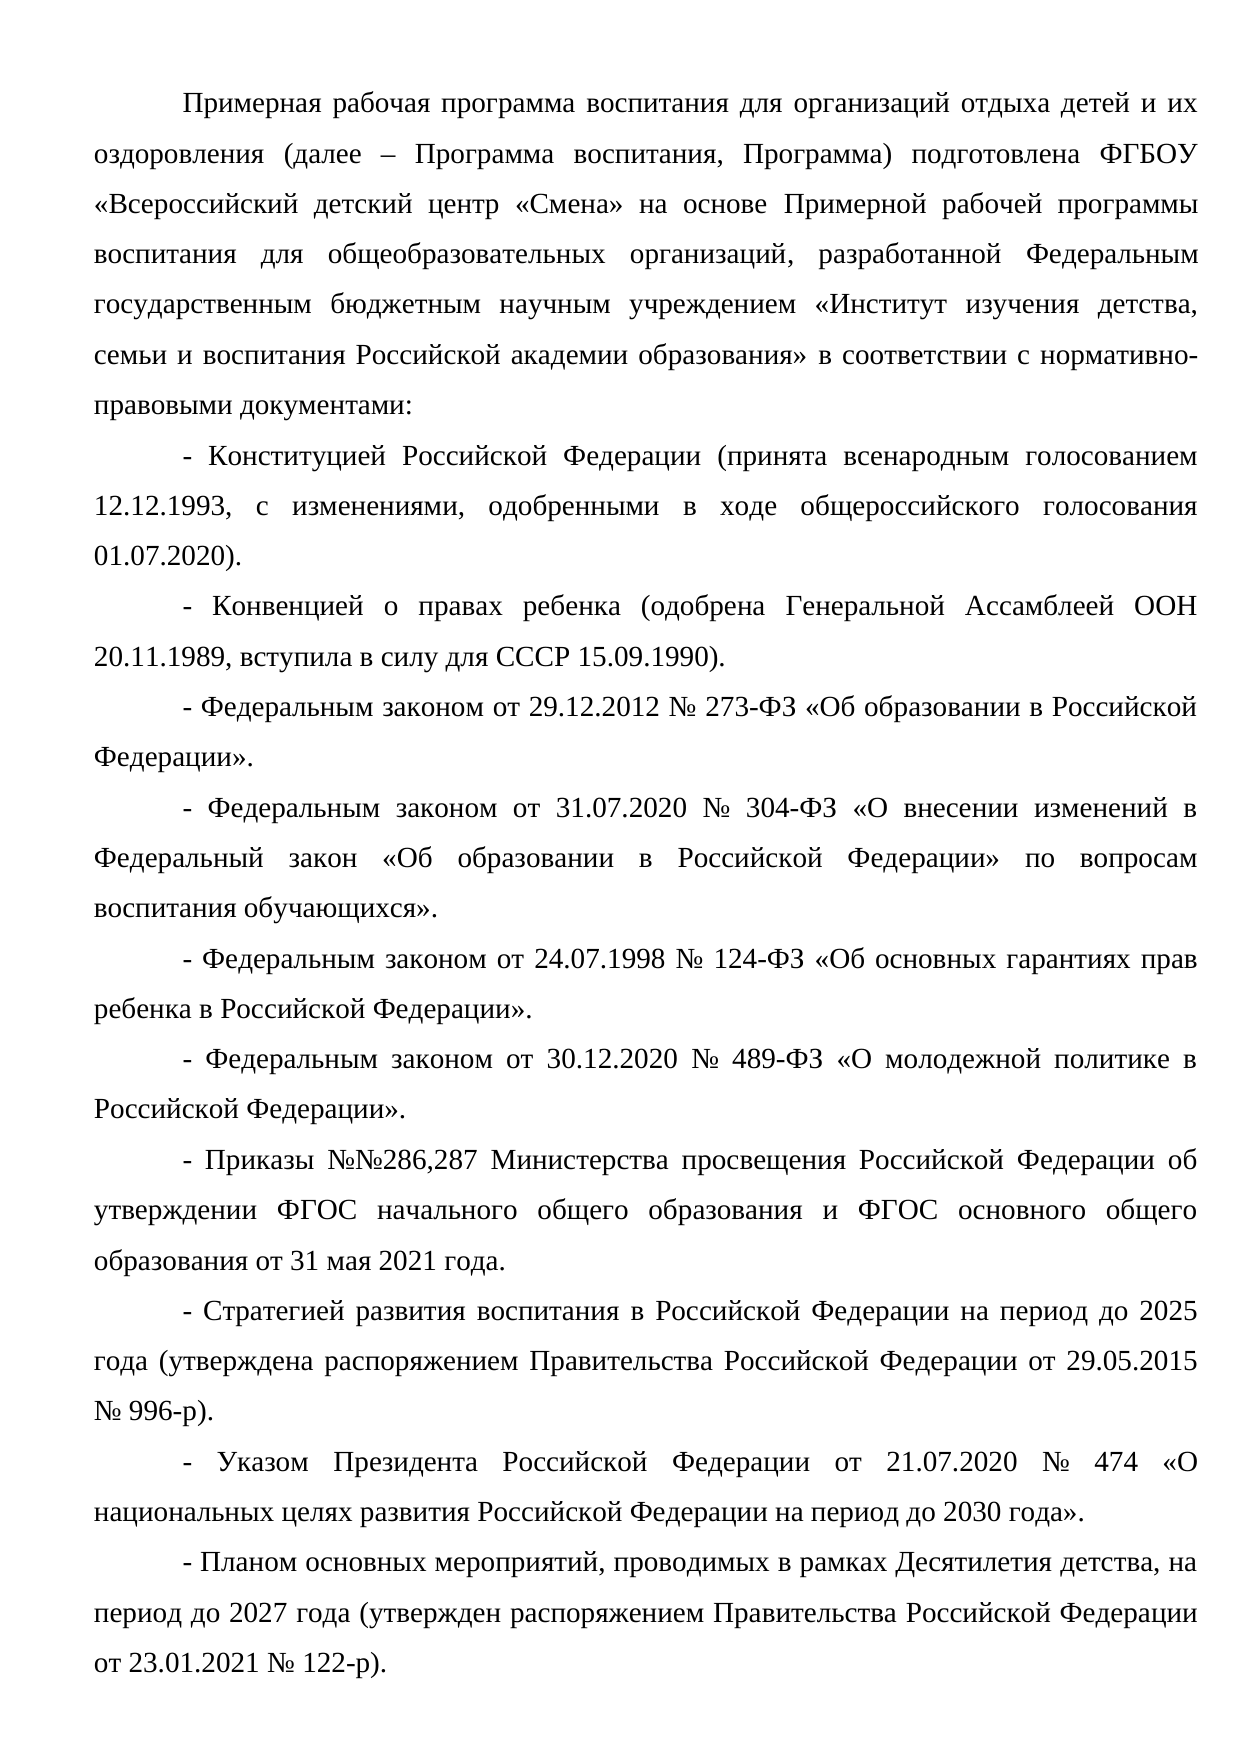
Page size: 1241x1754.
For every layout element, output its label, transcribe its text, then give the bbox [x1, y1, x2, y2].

text - Конвенцией о правах ребенка (одобрена Генеральной Ассамблеей ООН 20.11.1989, вступила в силу для СССР 15.09.1990). [94, 588, 1198, 672]
text Примерная рабочая программа воспитания для организаций отдыха детей и их оздоровления (далее – Программа воспитания, Программа) подготовлена ФГБОУ «Всероссийский детский центр «Смена» на основе Примерной рабочей программы воспитания для общеобразовательных организаций, разработанной Федеральным государственным бюджетным научным учреждением «Институт изучения детства, семьи и воспитания Российской академии образования» в соответствии с нормативно-правовыми документами: [94, 85, 1198, 421]
text - Федеральным законом от 31.07.2020 № 304-ФЗ «О внесении изменений в Федеральный закон «Об образовании в Российской Федерации» по вопросам воспитания обучающихся». [94, 790, 1198, 924]
text - Федеральным законом от 24.07.1998 № 124-ФЗ «Об основных гарантиях прав ребенка в Российской Федерации». [94, 941, 1198, 1024]
text - Федеральным законом от 30.12.2020 № 489-ФЗ «О молодежной политике в Российской Федерации». [94, 1041, 1198, 1125]
text - Федеральным законом от 29.12.2012 № 273-ФЗ «Об образовании в Российской Федерации». [94, 689, 1198, 773]
text - Стратегией развития воспитания в Российской Федерации на период до 2025 года (утверждена распоряжением Правительства Российской Федерации от 29.05.2015 № 996-р). [94, 1293, 1198, 1427]
text - Приказы №№286,287 Министерства просвещения Российской Федерации об утверждении ФГОС начального общего образования и ФГОС основного общего образования от 31 мая 2021 года. [94, 1142, 1198, 1276]
text - Конституцией Российской Федерации (принята всенародным голосованием 12.12.1993, с изменениями, одобренными в ходе общероссийского голосования 01.07.2020). [94, 438, 1198, 572]
text - Планом основных мероприятий, проводимых в рамках Десятилетия детства, на период до 2027 года (утвержден распоряжением Правительства Российской Федерации от 23.01.2021 № 122-р). [94, 1544, 1198, 1679]
text - Указом Президента Российской Федерации от 21.07.2020 № 474 «О национальных целях развития Российской Федерации на период до 2030 года». [94, 1444, 1198, 1528]
